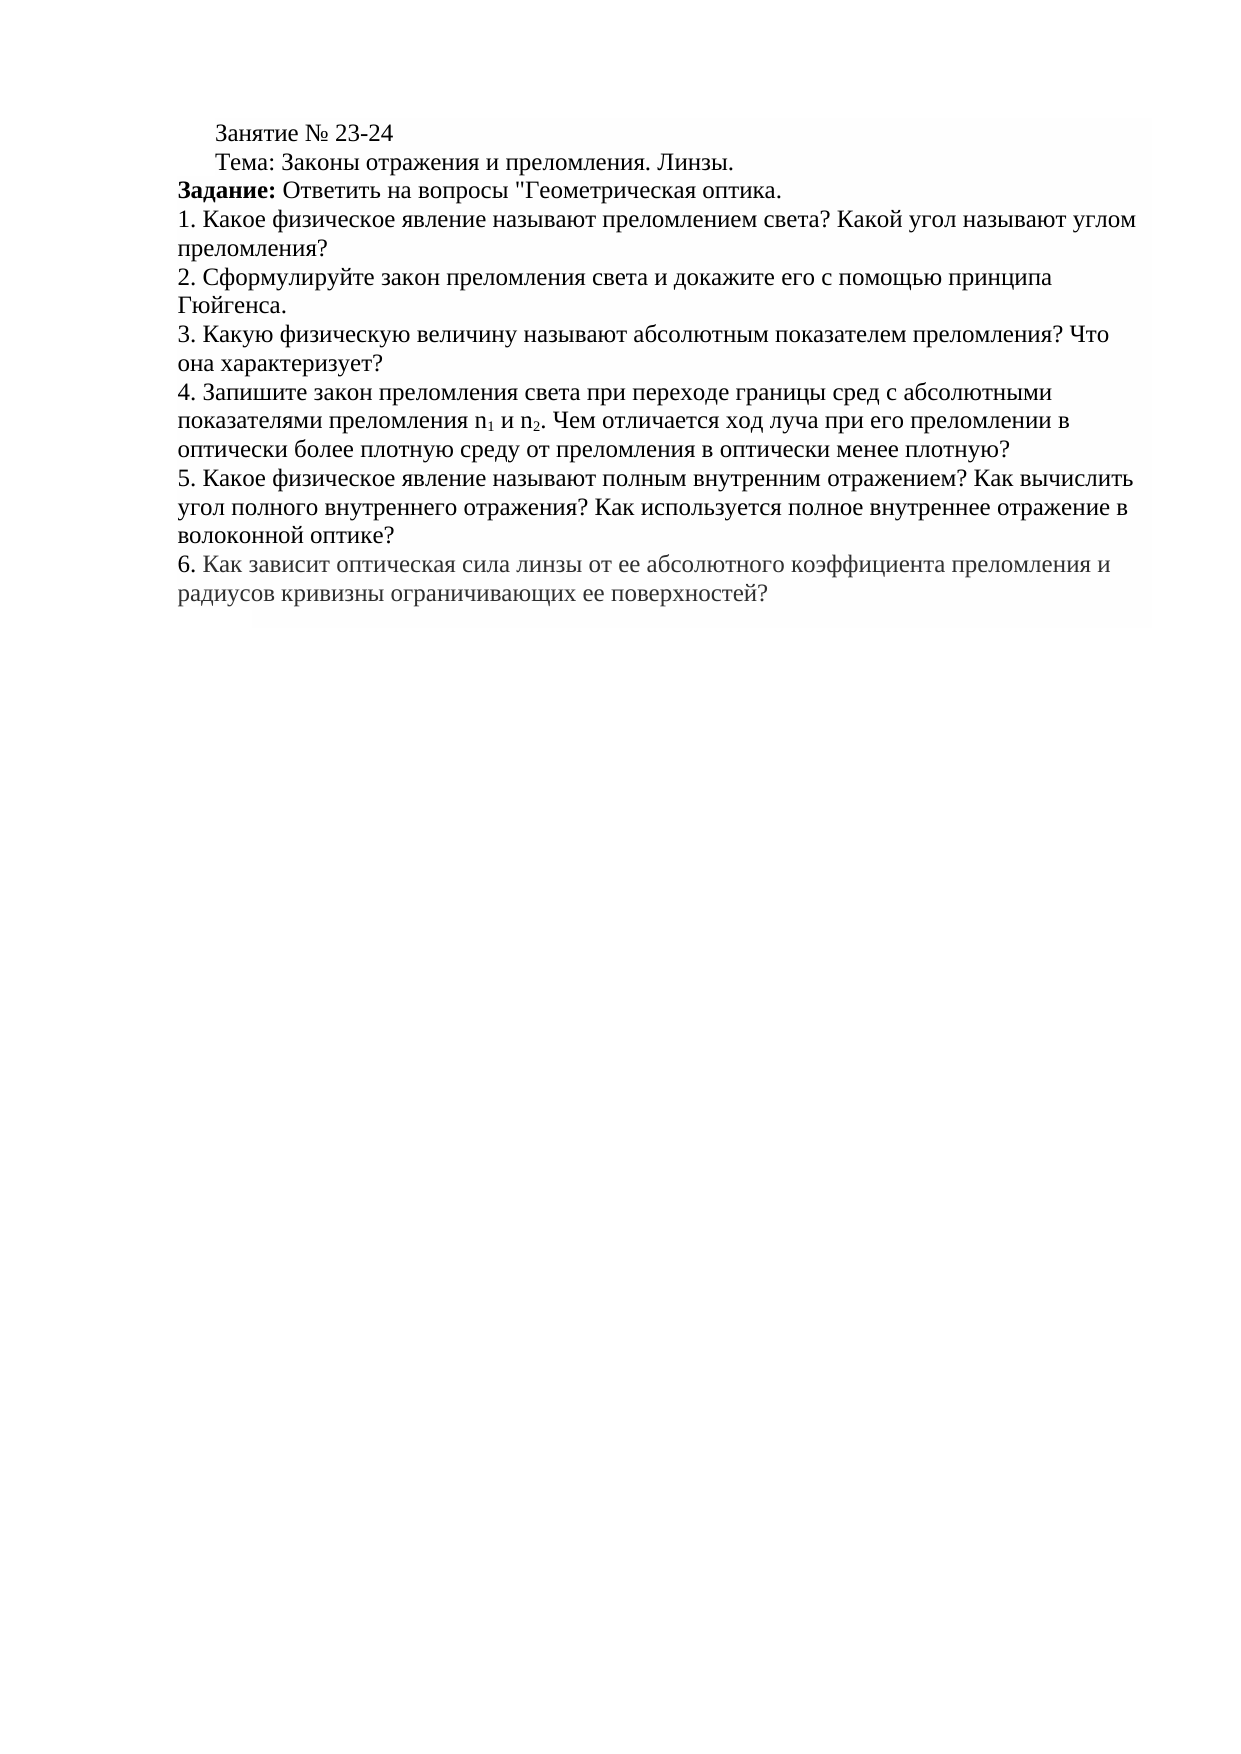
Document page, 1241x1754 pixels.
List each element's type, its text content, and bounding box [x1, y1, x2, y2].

text 2. Сформулируйте закон преломления света и докажите его с помощью принципа Гюйгенса. [177, 262, 1152, 319]
text 4. Запишите закон преломления света при переходе границы сред с абсолютными показателями преломления n1 и n2. Чем отличается ход луча при его преломлении в оптически более плотную среду от преломления в оптически менее плотную? [177, 377, 1152, 463]
subtitle 1. Какое физическое явление называют преломлением света? Какой угол называют углом преломления? [177, 204, 1152, 262]
text 3. Какую физическую величину называют абсолютным показателем преломления? Что она характеризует? [177, 319, 1152, 377]
text 5. Какое физическое явление называют полным внутренним отражением? Как вычислить угол полного внутреннего отражения? Как используется полное внутреннее отражение в волоконной оптике? [177, 463, 1152, 549]
text Занятие № 23-24 [215, 118, 1152, 147]
subtitle Задание: Ответить на вопросы "Геометрическая оптика. [177, 176, 1152, 204]
text Тема: Законы отражения и преломления. Линзы. [215, 147, 1152, 176]
text 6. Как зависит оптическая сила линзы от ее абсолютного коэффициента преломления и радиусов кривизны ограничивающих ее поверхностей? [177, 549, 1152, 607]
